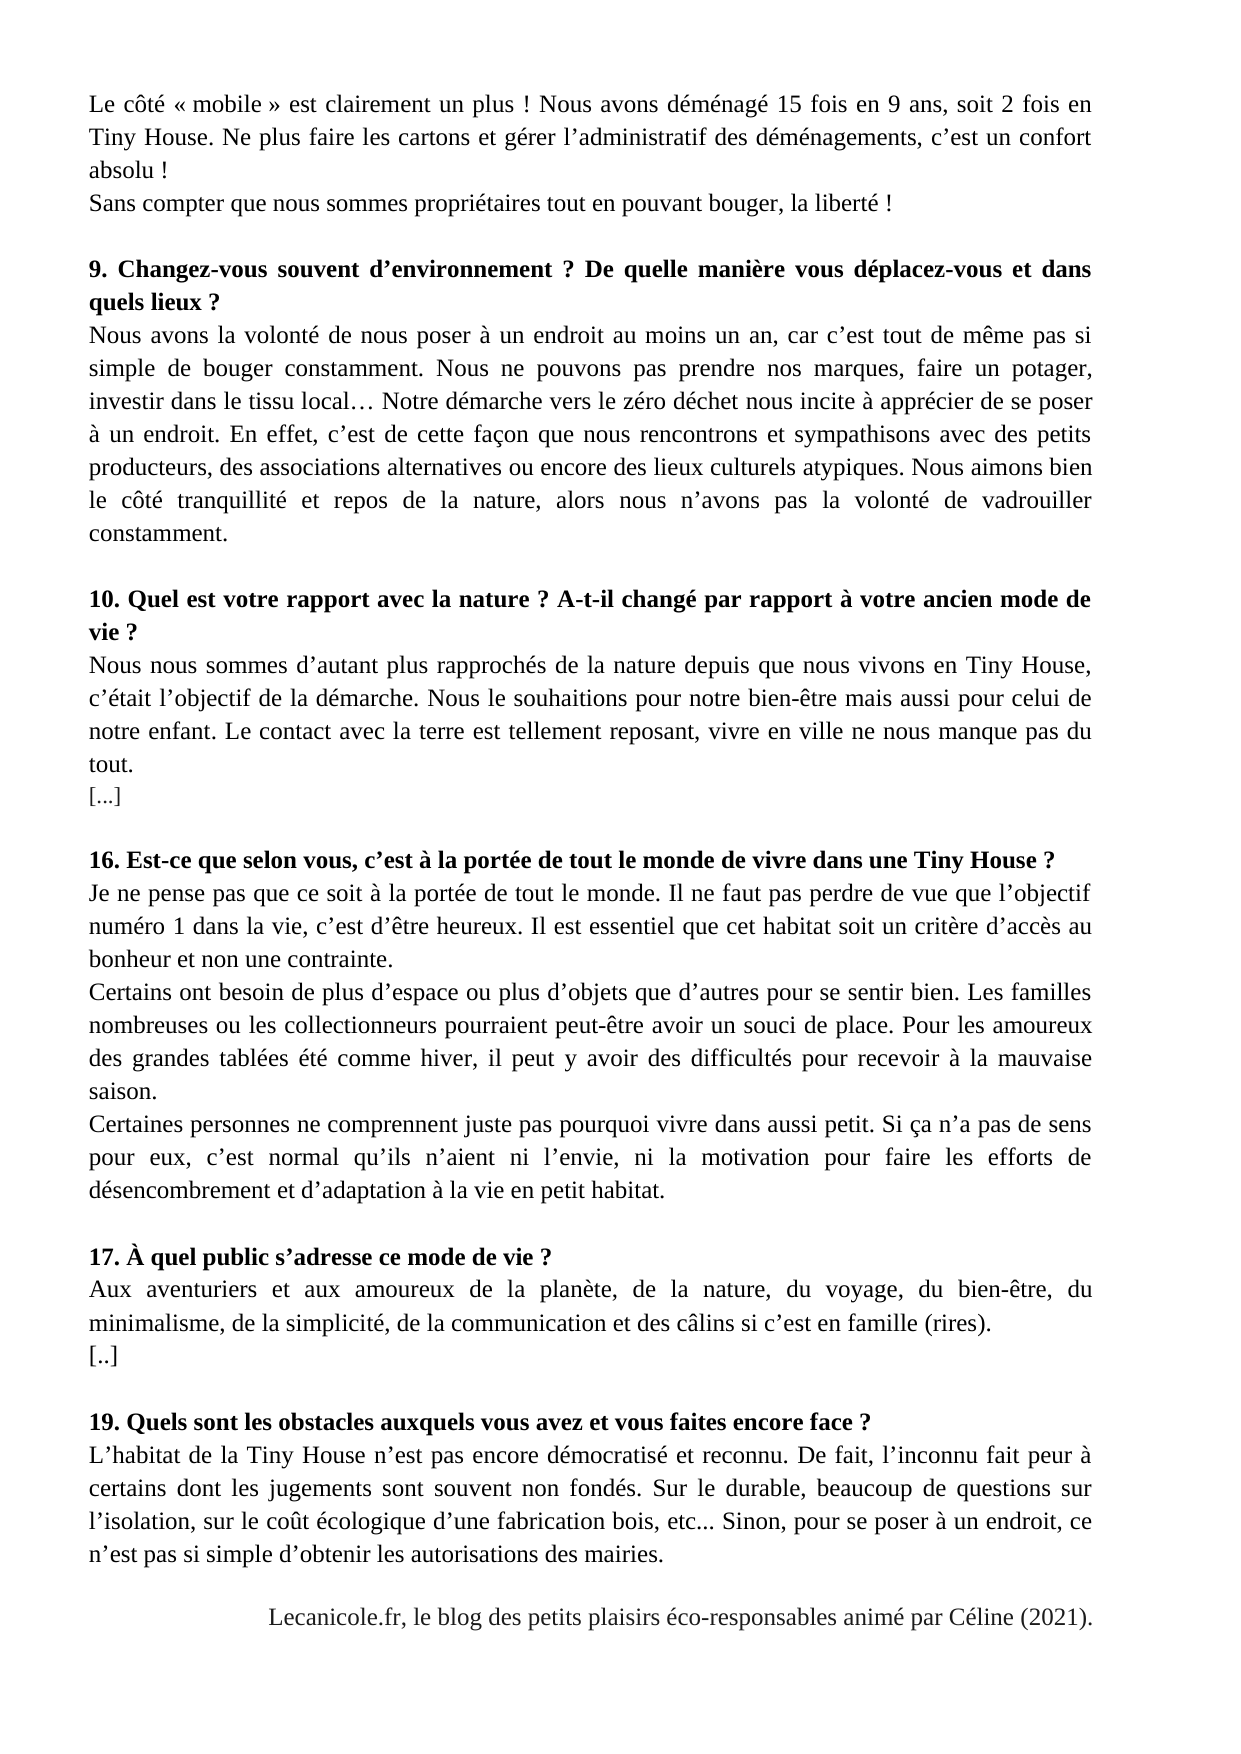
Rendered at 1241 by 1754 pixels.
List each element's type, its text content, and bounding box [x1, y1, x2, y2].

text L’habitat de la Tiny House n’est pas encore démocratisé et reconnu. De fait, l’inconnu fait peur à certains dont les jugements sont souvent non fondés. Sur le durable, beaucoup de questions sur l’isolation, sur le coût écologique d’une fabrication bois, etc... Sinon, pour se poser à un endroit, ce n’est pas si simple d’obtenir les autorisations des mairies. [89, 1440, 1093, 1567]
text 16. Est-ce que selon vous, c’est à la portée de tout le monde de vivre dans une Tiny House ? [89, 845, 1093, 874]
text Sans compter que nous sommes propriétaires tout en pouvant bouger, la liberté ! [89, 188, 1093, 216]
text Le côté « mobile » est clairement un plus ! Nous avons déménagé 15 fois en 9 ans, soit 2 fois en Tiny House. Ne plus faire les cartons et gérer l’administratif des déménagements, c’est un confort absolu ! [89, 89, 1093, 183]
text Je ne pense pas que ce soit à la portée de tout le monde. Il ne faut pas perdre de vue que l’objectif numéro 1 dans la vie, c’est d’être heureux. Il est essentiel que cet habitat soit un critère d’accès au bonheur et non une contrainte. [89, 878, 1093, 973]
text [..] [89, 1341, 1093, 1369]
text 9. Changez-vous souvent d’environnement ? De quelle manière vous déplacez-vous et dans quels lieux ? [89, 254, 1093, 316]
text [...] [89, 782, 1093, 808]
text Nous nous sommes d’autant plus rapprochés de la nature depuis que nous vivons en Tiny House, c’était l’objectif de la démarche. Nous le souhaitions pour notre bien-être mais aussi pour celui de notre enfant. Le contact avec la terre est tellement reposant, vivre en ville ne nous manque pas du tout. [89, 650, 1093, 778]
text Lecanicole.fr, le blog des petits plaisirs éco-responsables animé par Céline (2021). [89, 1602, 1093, 1631]
text Certaines personnes ne comprennent juste pas pourquoi vivre dans aussi petit. Si ça n’a pas de sens pour eux, c’est normal qu’ils n’aient ni l’envie, ni la motivation pour faire les efforts de désencombrement et d’adaptation à la vie en petit habitat. [89, 1109, 1093, 1204]
text Aux aventuriers et aux amoureux de la planète, de la nature, du voyage, du bien-être, du minimalisme, de la simplicité, de la communication et des câlins si c’est en famille (rires). [89, 1274, 1093, 1336]
text 17. À quel public s’adresse ce mode de vie ? [89, 1242, 1093, 1270]
text 10. Quel est votre rapport avec la nature ? A-t-il changé par rapport à votre ancien mode de vie ? [89, 584, 1093, 646]
text 19. Quels sont les obstacles auxquels vous avez et vous faites encore face ? [89, 1407, 1093, 1435]
text Nous avons la volonté de nous poser à un endroit au moins un an, car c’est tout de même pas si simple de bouger constamment. Nous ne pouvons pas prendre nos marques, faire un potager, investir dans le tissu local… Notre démarche vers le zéro déchet nous incite à apprécier de se poser à un endroit. En effet, c’est de cette façon que nous rencontrons et sympathisons avec des petits producteurs, des associations alternatives ou encore des lieux culturels atypiques. Nous aimons bien le côté tranquillité et repos de la nature, alors nous n’avons pas la volonté de vadrouiller constamment. [89, 320, 1093, 547]
text Certains ont besoin de plus d’espace ou plus d’objets que d’autres pour se sentir bien. Les familles nombreuses ou les collectionneurs pourraient peut-être avoir un souci de place. Pour les amoureux des grandes tablées été comme hiver, il peut y avoir des difficultés pour recevoir à la mauvaise saison. [89, 977, 1093, 1105]
